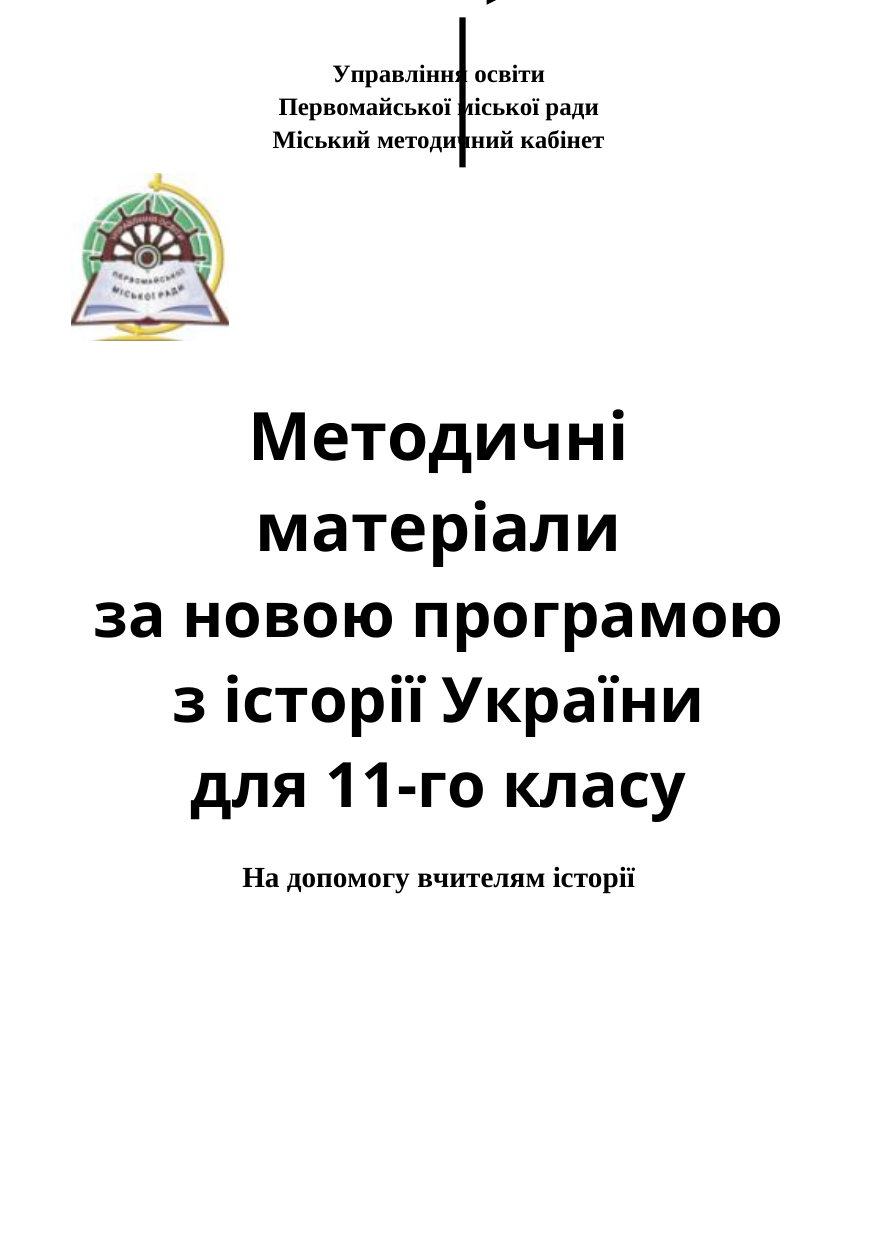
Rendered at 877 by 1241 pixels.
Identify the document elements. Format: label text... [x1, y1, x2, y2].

text з історії України [59, 656, 818, 741]
text На допомогу вчителям історії [59, 860, 818, 894]
text Методичні матеріали [59, 389, 818, 571]
text Управління освіти [59, 59, 459, 88]
text Міський методичний кабінет [466, 125, 818, 154]
text для 11-го класу [59, 741, 818, 826]
text Первомайської міської ради [59, 92, 459, 121]
text Управління освіти [466, 59, 818, 88]
text Міський методичний кабінет [59, 125, 459, 154]
picture [69, 173, 228, 340]
text Первомайської міської ради [466, 92, 818, 121]
text за новою програмою [59, 571, 818, 656]
